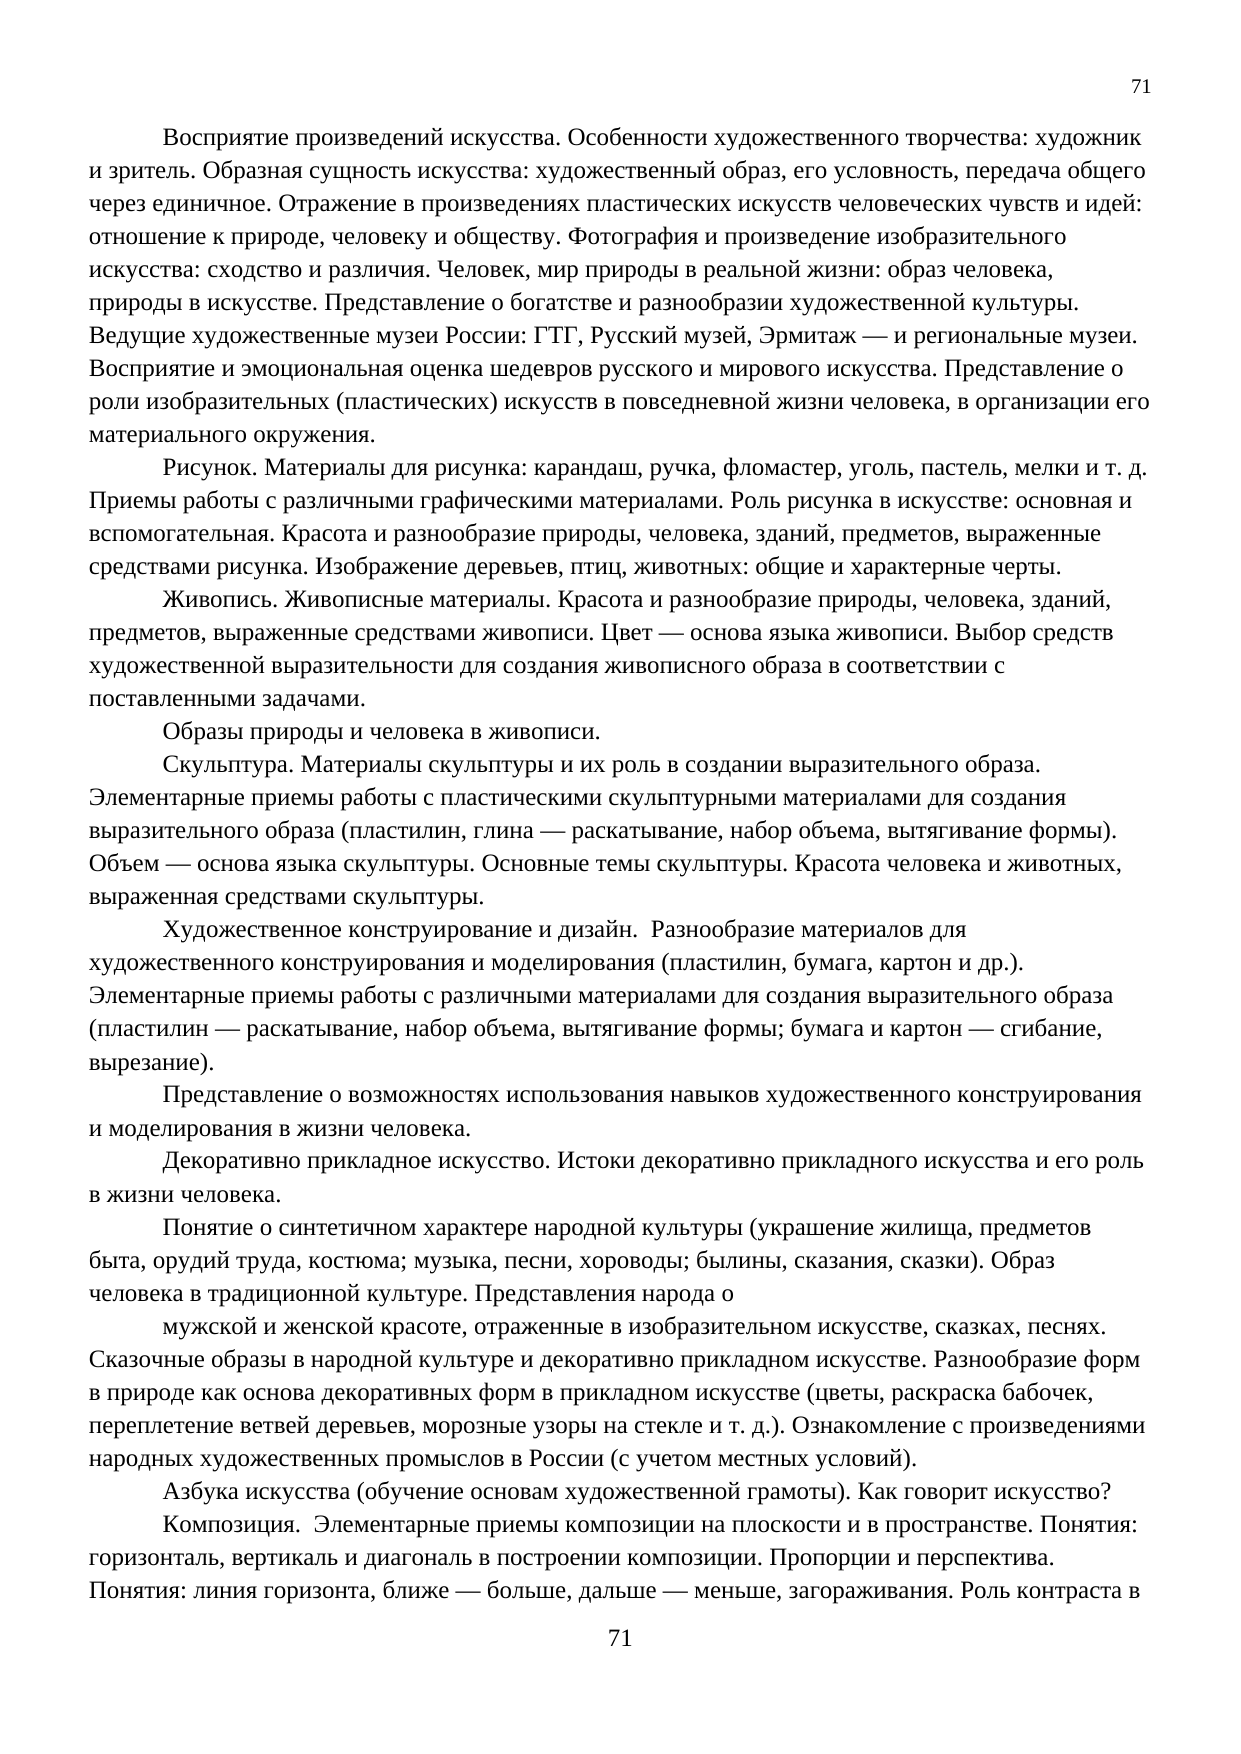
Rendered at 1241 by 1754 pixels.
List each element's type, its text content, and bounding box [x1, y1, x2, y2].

text Представление о возможностях использования навыков художественного конструирования и моделирования в жизни человека. [89, 1079, 1152, 1141]
text Живопись. Живописные материалы. Красота и разнообразие природы, человека, зданий, предметов, выраженные средствами живописи. Цвет — основа языка живописи. Выбор средств художественной выразительности для создания живописного образа в соответствии с поставленными задачами. [89, 584, 1152, 712]
text Скульптура. Материалы скульптуры и их роль в создании выразительного образа. Элементарные приемы работы с пластическими скульптурными материалами для создания выразительного образа (пластилин, глина — раскатывание, набор объема, вытягивание формы). Объем — основа языка скульптуры. Основные темы скульптуры. Красота человека и животных, выраженная средствами скульптуры. [89, 749, 1152, 910]
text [89, 1509, 1152, 1604]
text мужской и женской красоте, отраженные в изобразительном искусстве, сказках, песнях. Сказочные образы в народной культуре и декоративно прикладном искусстве. Разнообразие форм в природе как основа декоративных форм в прикладном искусстве (цветы, раскраска бабочек, переплетение ветвей деревьев, морозные узоры на стекле и т. д.). Ознакомление с произведениями народных художественных промыслов в России (с учетом местных условий). [89, 1311, 1152, 1472]
text Художественное конструирование и дизайн. Разнообразие материалов для художественного конструирования и моделирования (пластилин, бумага, картон и др.). Элементарные приемы работы с различными материалами для создания выразительного образа (пластилин — раскатывание, набор объема, вытягивание формы; бумага и картон — сгибание, вырезание). [89, 914, 1152, 1075]
text Азбука искусства (обучение основам художественной грамоты). Как говорит искусство? [89, 1476, 1152, 1504]
text Восприятие произведений искусства. Особенности художественного творчества: художник и зритель. Образная сущность искусства: художественный образ, его условность, передача общего через единичное. Отражение в произведениях пластических искусств человеческих чувств и идей: отношение к природе, человеку и обществу. Фотография и произведение изобразительного искусства: сходство и различия. Человек, мир природы в реальной жизни: образ человека, природы в искусстве. Представление о богатстве и разнообразии художественной культуры. Ведущие художественные музеи России: ГТГ, Русский музей, Эрмитаж — и региональные музеи. Восприятие и эмоциональная оценка шедевров русского и мирового искусства. Представление о роли изобразительных (пластических) искусств в повседневной жизни человека, в организации его материального окружения. [89, 122, 1152, 448]
text Рисунок. Материалы для рисунка: карандаш, ручка, фломастер, уголь, пастель, мелки и т. д. Приемы работы с различными графическими материалами. Роль рисунка в искусстве: основная и вспомогательная. Красота и разнообразие природы, человека, зданий, предметов, выраженные средствами рисунка. Изображение деревьев, птиц, животных: общие и характерные черты. [89, 452, 1152, 580]
text Понятие о синтетичном характере народной культуры (украшение жилища, предметов быта, орудий труда, костюма; музыка, песни, хороводы; былины, сказания, сказки). Образ человека в традиционной культуре. Представления народа о [89, 1212, 1152, 1306]
text Декоративно прикладное искусство. Истоки декоративно прикладного искусства и его роль в жизни человека. [89, 1146, 1152, 1207]
text Образы природы и человека в живописи. [89, 716, 1152, 745]
